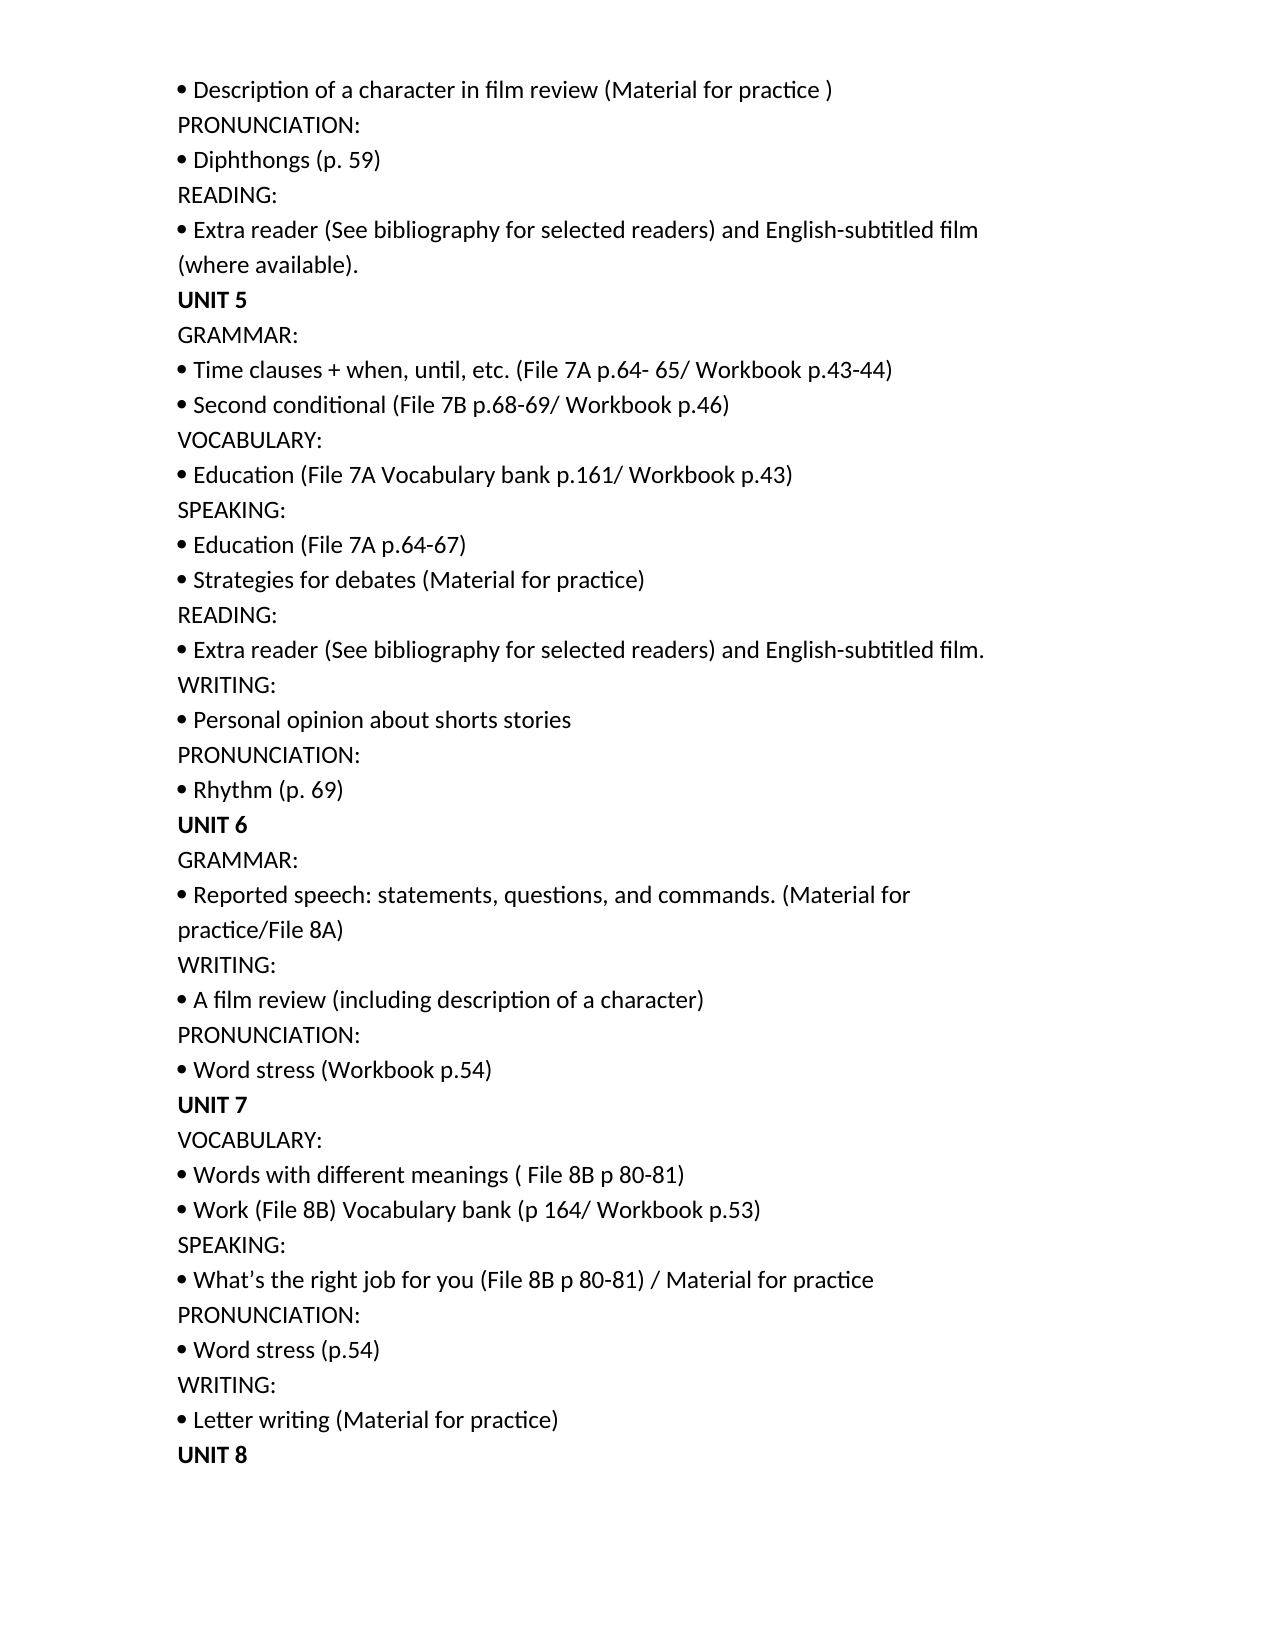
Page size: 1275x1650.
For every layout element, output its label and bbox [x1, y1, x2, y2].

text [177, 74, 1098, 1469]
